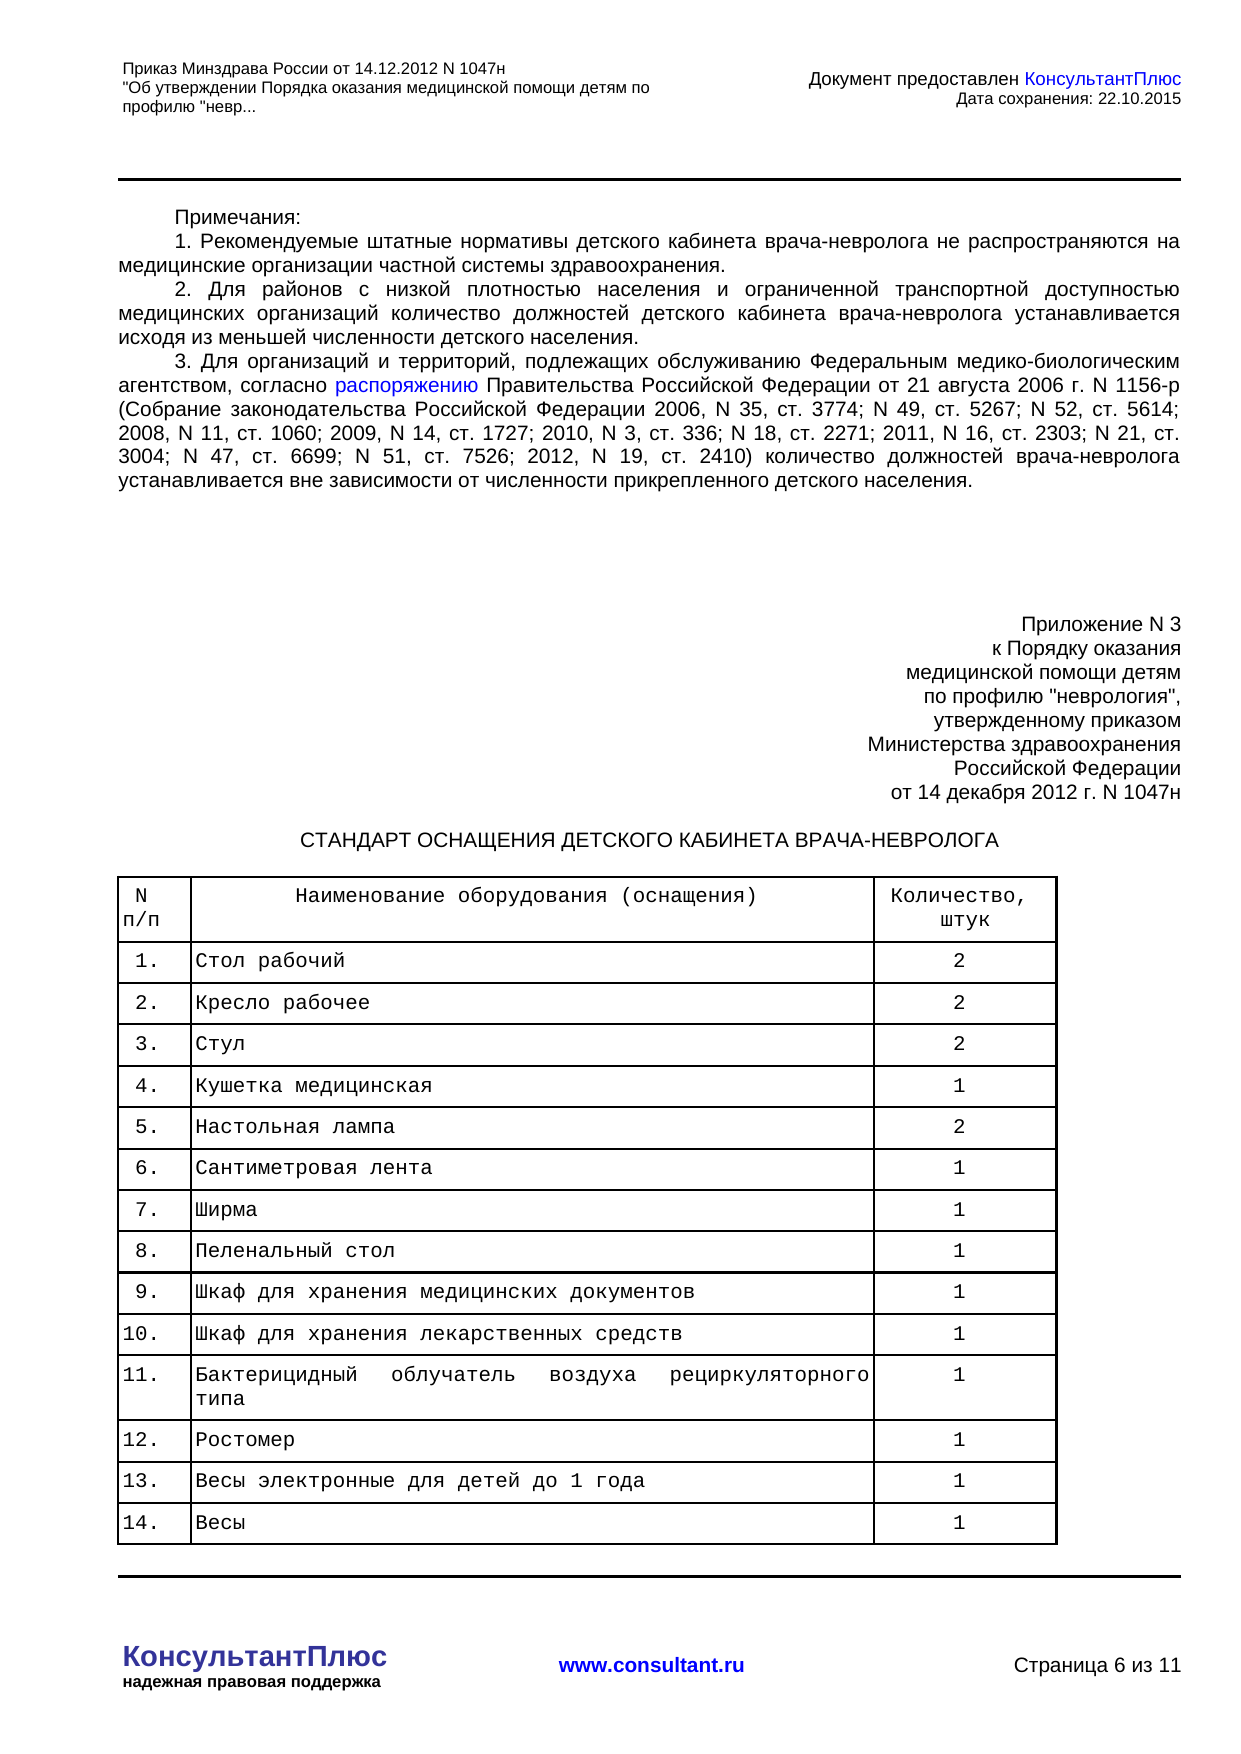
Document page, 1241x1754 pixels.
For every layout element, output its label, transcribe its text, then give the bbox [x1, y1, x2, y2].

table_cell 1 [875, 1356, 1055, 1419]
table_cell Шкаф для хранения лекарственных средств [192, 1315, 873, 1354]
table_cell 4. [119, 1067, 190, 1106]
table_cell Весы [192, 1504, 873, 1543]
table_cell 1 [875, 1232, 1055, 1271]
table_cell Пеленальный стол [192, 1232, 873, 1271]
text от 14 декабря 2012 г. N 1047н [118, 780, 1181, 804]
table_cell Стол рабочий [192, 943, 873, 982]
table_cell 1 [875, 1274, 1055, 1313]
table_cell Стул [192, 1025, 873, 1065]
text СТАНДАРТ ОСНАЩЕНИЯ ДЕТСКОГО КАБИНЕТА ВРАЧА-НЕВРОЛОГА [118, 828, 1181, 852]
table_cell Кушетка медицинская [192, 1067, 873, 1106]
table_cell 3. [119, 1025, 190, 1065]
text Министерства здравоохранения [118, 732, 1181, 756]
table_cell 1 [875, 1191, 1055, 1230]
table_cell 1 [875, 1150, 1055, 1189]
table_cell Ростомер [192, 1421, 873, 1461]
table_cell 1 [875, 1315, 1055, 1354]
table_header Наименование оборудования (оснащения) [192, 878, 873, 941]
table_cell 11. [119, 1356, 190, 1419]
table_cell 8. [119, 1232, 190, 1271]
table_cell Ширма [192, 1191, 873, 1230]
table_cell 2 [875, 1025, 1055, 1065]
table_cell Сантиметровая лента [192, 1150, 873, 1189]
table_cell Кресло рабочее [192, 984, 873, 1023]
table_cell 5. [119, 1108, 190, 1147]
table_cell 2 [875, 1108, 1055, 1147]
text Примечания: [118, 205, 1181, 229]
text к Порядку оказания [118, 636, 1181, 660]
text по профилю "неврология", [118, 684, 1181, 708]
table_cell Шкаф для хранения медицинских документов [192, 1274, 873, 1313]
text утвержденному приказом [118, 708, 1181, 732]
table_cell 9. [119, 1274, 190, 1313]
table_header Количество, штук [875, 878, 1055, 941]
table_cell Настольная лампа [192, 1108, 873, 1147]
text Приложение N 3 [118, 612, 1181, 636]
table_cell Бактерицидный облучатель воздуха рециркуляторного типа [192, 1356, 873, 1419]
table_cell 1 [875, 1067, 1055, 1106]
table_cell 2 [875, 943, 1055, 982]
table_header N п/п [119, 878, 190, 941]
table_cell 1 [875, 1504, 1055, 1543]
table_cell 6. [119, 1150, 190, 1189]
text Российской Федерации [118, 756, 1181, 780]
table_cell 1. [119, 943, 190, 982]
table_cell 2. [119, 984, 190, 1023]
table_cell 14. [119, 1504, 190, 1543]
table_cell 10. [119, 1315, 190, 1354]
table_cell 1 [875, 1421, 1055, 1461]
text 2. Для районов с низкой плотностью населения и ограниченной транспортной доступностью медицинских организаций количество должностей детского кабинета врача-невролога устанавливается исходя из меньшей численности детского населения. [118, 277, 1181, 348]
table_cell 7. [119, 1191, 190, 1230]
table_cell 12. [119, 1421, 190, 1461]
table_cell 1 [875, 1463, 1055, 1502]
text 3. Для организаций и территорий, подлежащих обслуживанию Федеральным медико-биологическим агентством, согласно распоряжению Правительства Российской Федерации от 21 августа 2006 г. N 1156-р (Собрание законодательства Российской Федерации 2006, N 35, ст. 3774; N 49, ст. 5267; N 52, ст. 5614; 2008, N 11, ст. 1060; 2009, N 14, ст. 1727; 2010, N 3, ст. 336; N 18, ст. 2271; 2011, N 16, ст. 2303; N 21, ст. 3004; N 47, ст. 6699; N 51, ст. 7526; 2012, N 19, ст. 2410) количество должностей врача-невролога устанавливается вне зависимости от численности прикрепленного детского населения. [118, 348, 1181, 492]
text 1. Рекомендуемые штатные нормативы детского кабинета врача-невролога не распространяются на медицинские организации частной системы здравоохранения. [118, 229, 1181, 277]
table_cell 2 [875, 984, 1055, 1023]
table_cell Весы электронные для детей до 1 года [192, 1463, 873, 1502]
text медицинской помощи детям [118, 660, 1181, 684]
table_cell 13. [119, 1463, 190, 1502]
